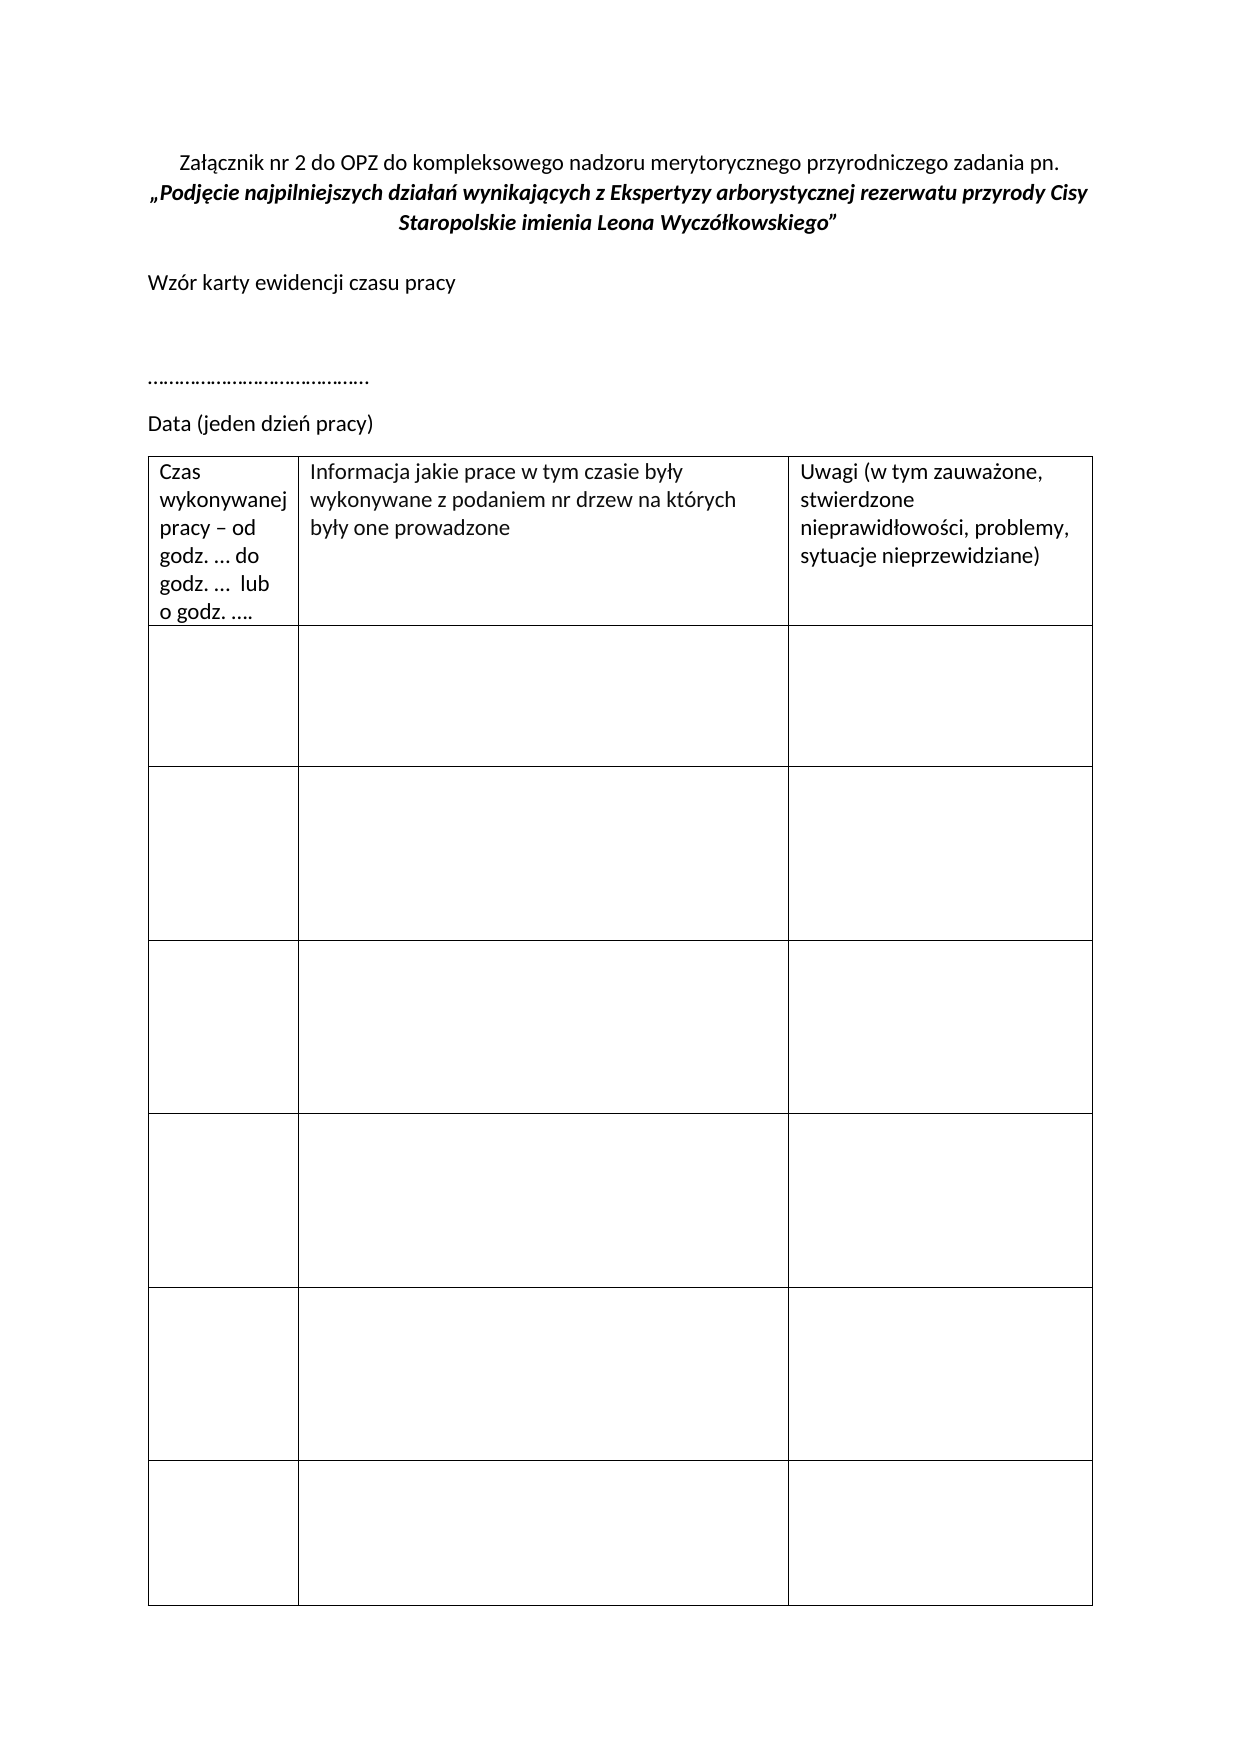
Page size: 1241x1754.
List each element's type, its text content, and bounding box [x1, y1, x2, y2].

table_header Informacja jakie prace w tym czasie były wykonywane z podaniem nr drzew na których były one prowadzone [299, 457, 788, 625]
table_cell [299, 1288, 788, 1460]
table_cell [149, 941, 298, 1113]
table_cell [789, 941, 1092, 1113]
table_cell [789, 626, 1092, 766]
table_header Czas wykonywanej pracy – od godz. … do godz. … lub o godz. …. [149, 457, 298, 625]
table_cell [789, 1461, 1092, 1605]
table_cell [789, 1288, 1092, 1460]
table_cell [149, 1288, 298, 1460]
table_header Uwagi (w tym zauważone, stwierdzone nieprawidłowości, problemy, sytuacje nieprzewidziane) [789, 457, 1092, 625]
text …………………………………… [148, 362, 1093, 390]
table_cell [299, 941, 788, 1113]
table_cell [149, 626, 298, 766]
table_cell [299, 1114, 788, 1287]
table_cell [789, 1114, 1092, 1287]
table_cell [149, 767, 298, 940]
table_cell [149, 1461, 298, 1605]
text Wzór karty ewidencji czasu pracy [148, 268, 1093, 296]
table_cell [299, 1461, 788, 1605]
table_cell [299, 626, 788, 766]
table_cell [299, 767, 788, 940]
table_cell [789, 767, 1092, 940]
table_cell [149, 1114, 298, 1287]
text Załącznik nr 2 do OPZ do kompleksowego nadzoru merytorycznego przyrodniczego zadania pn. „Podjęcie najpilniejszych działań wynikających z Ekspertyzy arborystycznej rezerwatu przyrody Cisy Staropolskie imienia Leona Wyczółkowskiego” [148, 148, 1093, 236]
text Data (jeden dzień pracy) [148, 409, 1093, 437]
